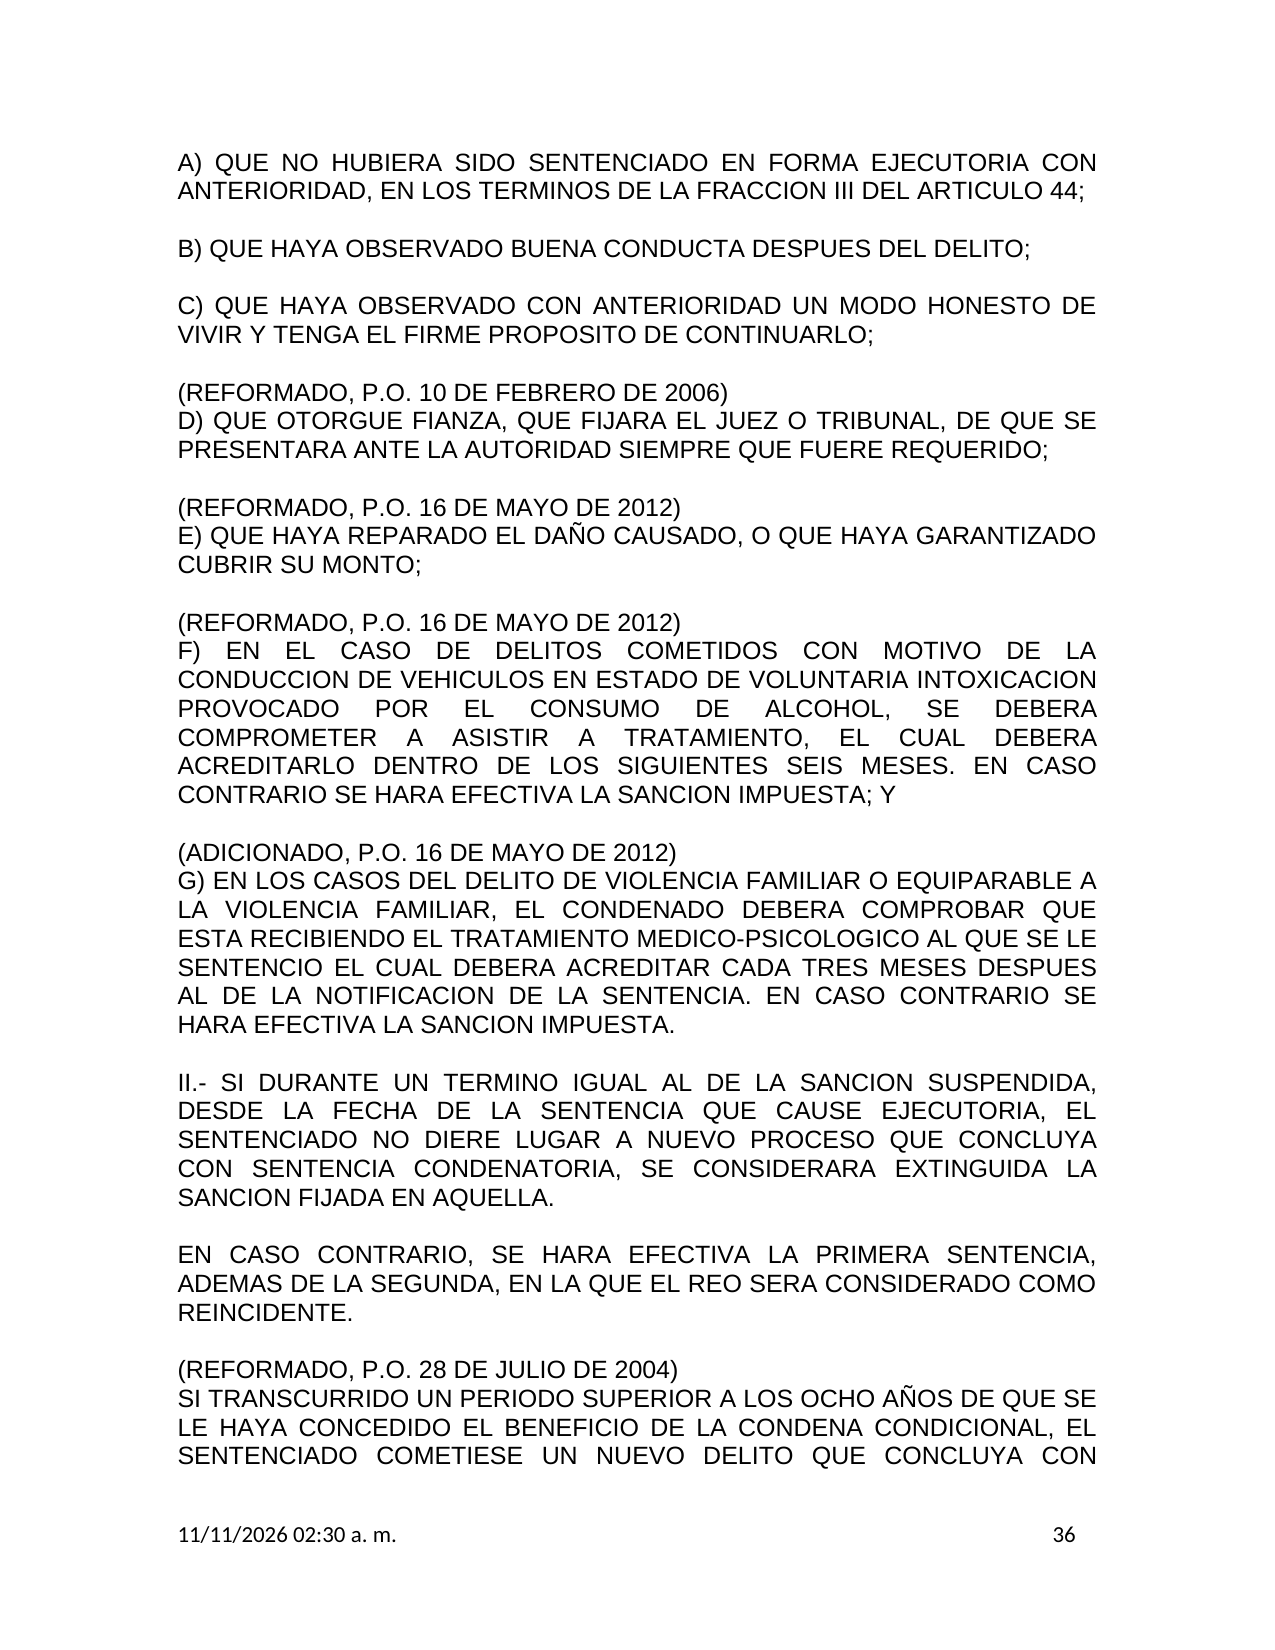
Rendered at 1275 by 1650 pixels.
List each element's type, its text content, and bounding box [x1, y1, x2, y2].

text B) QUE HAYA OBSERVADO BUENA CONDUCTA DESPUES DEL DELITO; [177, 234, 1098, 263]
text EN CASO CONTRARIO, SE HARA EFECTIVA LA PRIMERA SENTENCIA, ADEMAS DE LA SEGUNDA, EN LA QUE EL REO SERA CONSIDERADO COMO REINCIDENTE. [177, 1240, 1098, 1326]
text A) QUE NO HUBIERA SIDO SENTENCIADO EN FORMA EJECUTORIA CON ANTERIORIDAD, EN LOS TERMINOS DE LA FRACCION III DEL ARTICULO 44; [177, 148, 1098, 205]
text (REFORMADO, P.O. 28 DE JULIO DE 2004) [177, 1355, 1098, 1384]
text (ADICIONADO, P.O. 16 DE MAYO DE 2012) [177, 838, 1098, 866]
text (REFORMADO, P.O. 16 DE MAYO DE 2012) [177, 493, 1098, 521]
text E) QUE HAYA REPARADO EL DAÑO CAUSADO, O QUE HAYA GARANTIZADO CUBRIR SU MONTO; [177, 521, 1098, 579]
text G) EN LOS CASOS DEL DELITO DE VIOLENCIA FAMILIAR O EQUIPARABLE A LA VIOLENCIA FAMILIAR, EL CONDENADO DEBERA COMPROBAR QUE ESTA RECIBIENDO EL TRATAMIENTO MEDICO-PSICOLOGICO AL QUE SE LE SENTENCIO EL CUAL DEBERA ACREDITAR CADA TRES MESES DESPUES AL DE LA NOTIFICACION DE LA SENTENCIA. EN CASO CONTRARIO SE HARA EFECTIVA LA SANCION IMPUESTA. [177, 866, 1098, 1039]
text (REFORMADO, P.O. 16 DE MAYO DE 2012) [177, 608, 1098, 636]
text D) QUE OTORGUE FIANZA, QUE FIJARA EL JUEZ O TRIBUNAL, DE QUE SE PRESENTARA ANTE LA AUTORIDAD SIEMPRE QUE FUERE REQUERIDO; [177, 406, 1098, 464]
text C) QUE HAYA OBSERVADO CON ANTERIORIDAD UN MODO HONESTO DE VIVIR Y TENGA EL FIRME PROPOSITO DE CONTINUARLO; [177, 291, 1098, 349]
text II.- SI DURANTE UN TERMINO IGUAL AL DE LA SANCION SUSPENDIDA, DESDE LA FECHA DE LA SENTENCIA QUE CAUSE EJECUTORIA, EL SENTENCIADO NO DIERE LUGAR A NUEVO PROCESO QUE CONCLUYA CON SENTENCIA CONDENATORIA, SE CONSIDERARA EXTINGUIDA LA SANCION FIJADA EN AQUELLA. [177, 1068, 1098, 1211]
text F) EN EL CASO DE DELITOS COMETIDOS CON MOTIVO DE LA CONDUCCION DE VEHICULOS EN ESTADO DE VOLUNTARIA INTOXICACION PROVOCADO POR EL CONSUMO DE ALCOHOL, SE DEBERA COMPROMETER A ASISTIR A TRATAMIENTO, EL CUAL DEBERA ACREDITARLO DENTRO DE LOS SIGUIENTES SEIS MESES. EN CASO CONTRARIO SE HARA EFECTIVA LA SANCION IMPUESTA; Y [177, 636, 1098, 809]
text (REFORMADO, P.O. 10 DE FEBRERO DE 2006) [177, 378, 1098, 406]
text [177, 1384, 1098, 1470]
